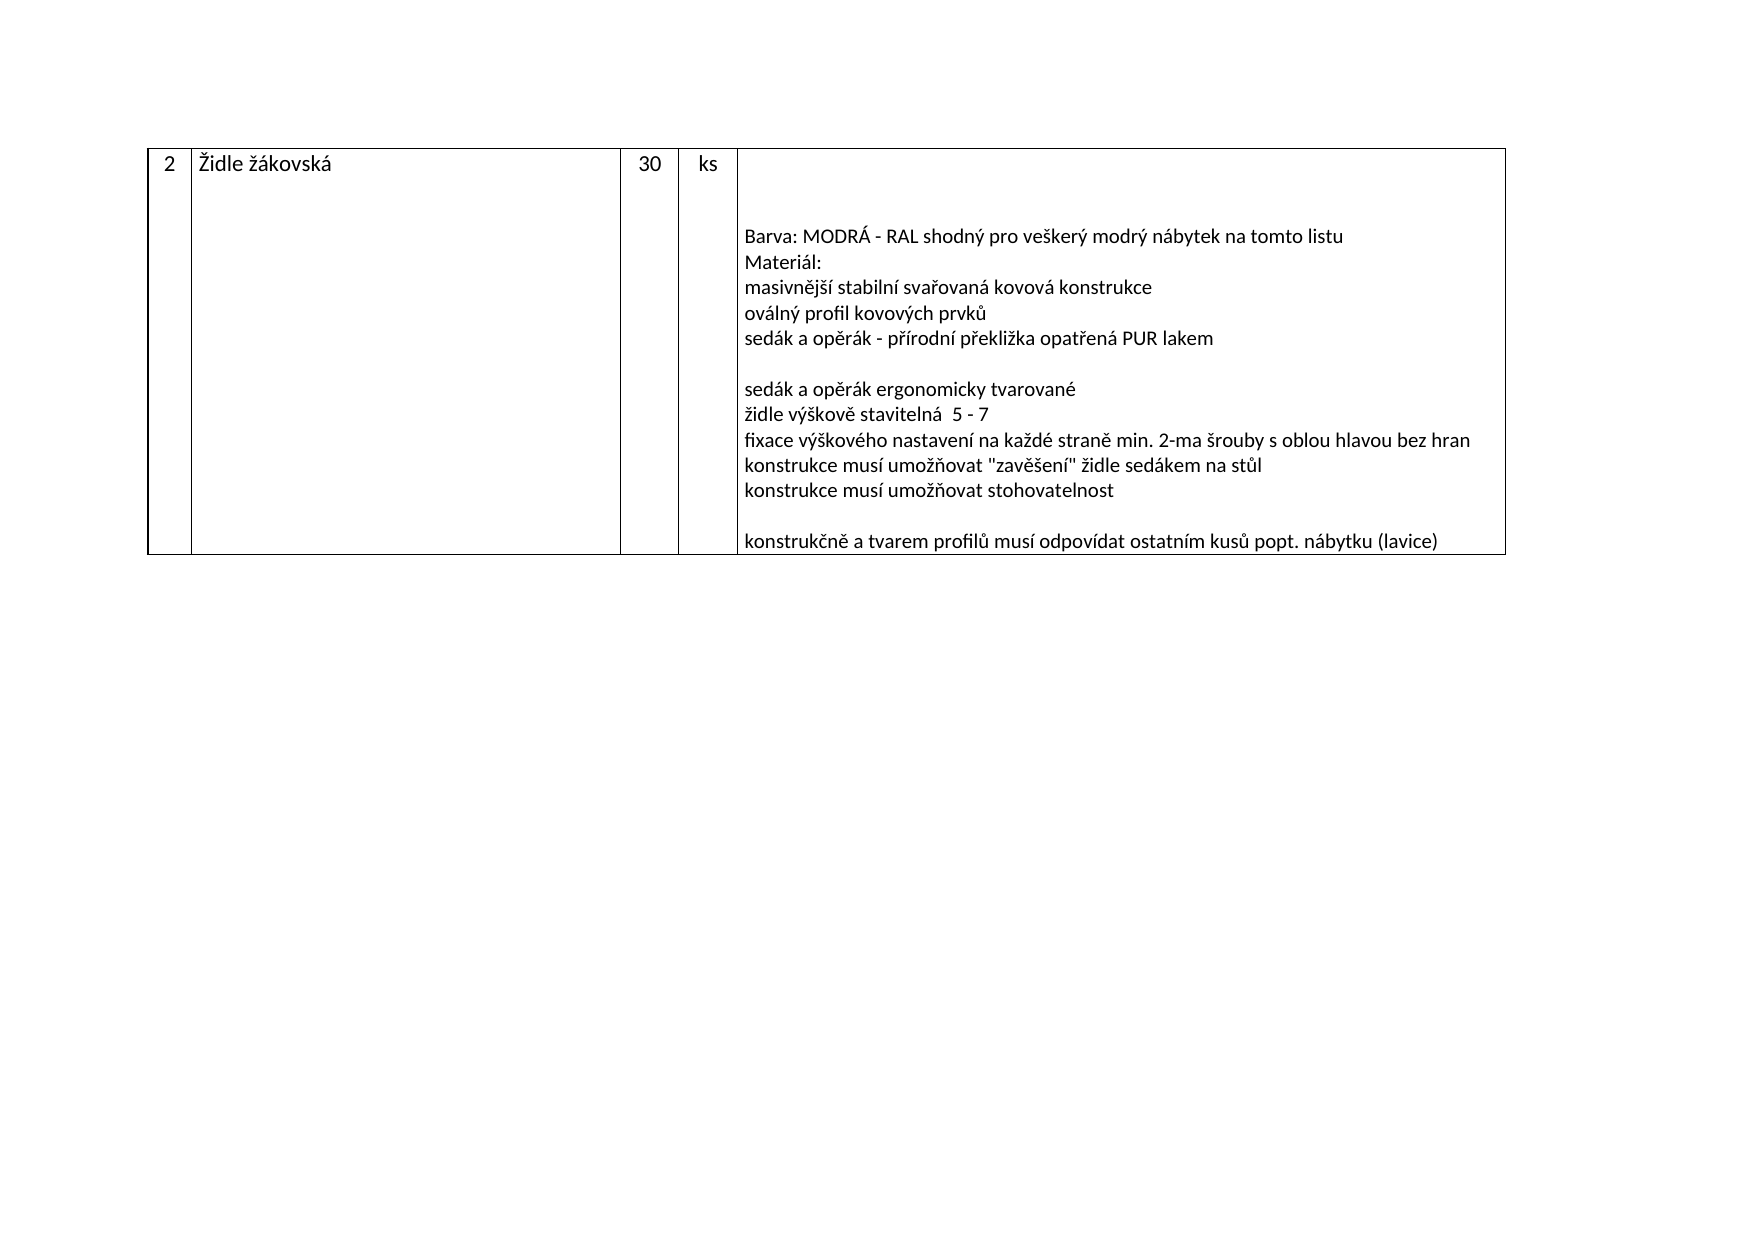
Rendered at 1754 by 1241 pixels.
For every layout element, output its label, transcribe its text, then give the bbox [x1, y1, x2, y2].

table_cell Židle žákovská [192, 149, 620, 554]
table_cell Barva: MODRÁ - RAL shodný pro veškerý modrý nábytek na tomto listu Materiál: masivnější stabilní svařovaná kovová konstrukce oválný profil kovových prvků sedák a opěrák - přírodní překližka opatřená PUR lakem sedák a opěrák ergonomicky tvarované židle výškově stavitelná 5 - 7 fixace výškového nastavení na každé straně min. 2-ma šrouby s oblou hlavou bez hran konstrukce musí umožňovat "zavěšení" židle sedákem na stůl konstrukce musí umožňovat stohovatelnost konstrukčně a tvarem profilů musí odpovídat ostatním kusů popt. nábytku (lavice) [738, 149, 1505, 554]
table_cell 2 [149, 149, 191, 554]
table_cell 30 [621, 149, 678, 554]
table_cell ks [679, 149, 737, 554]
